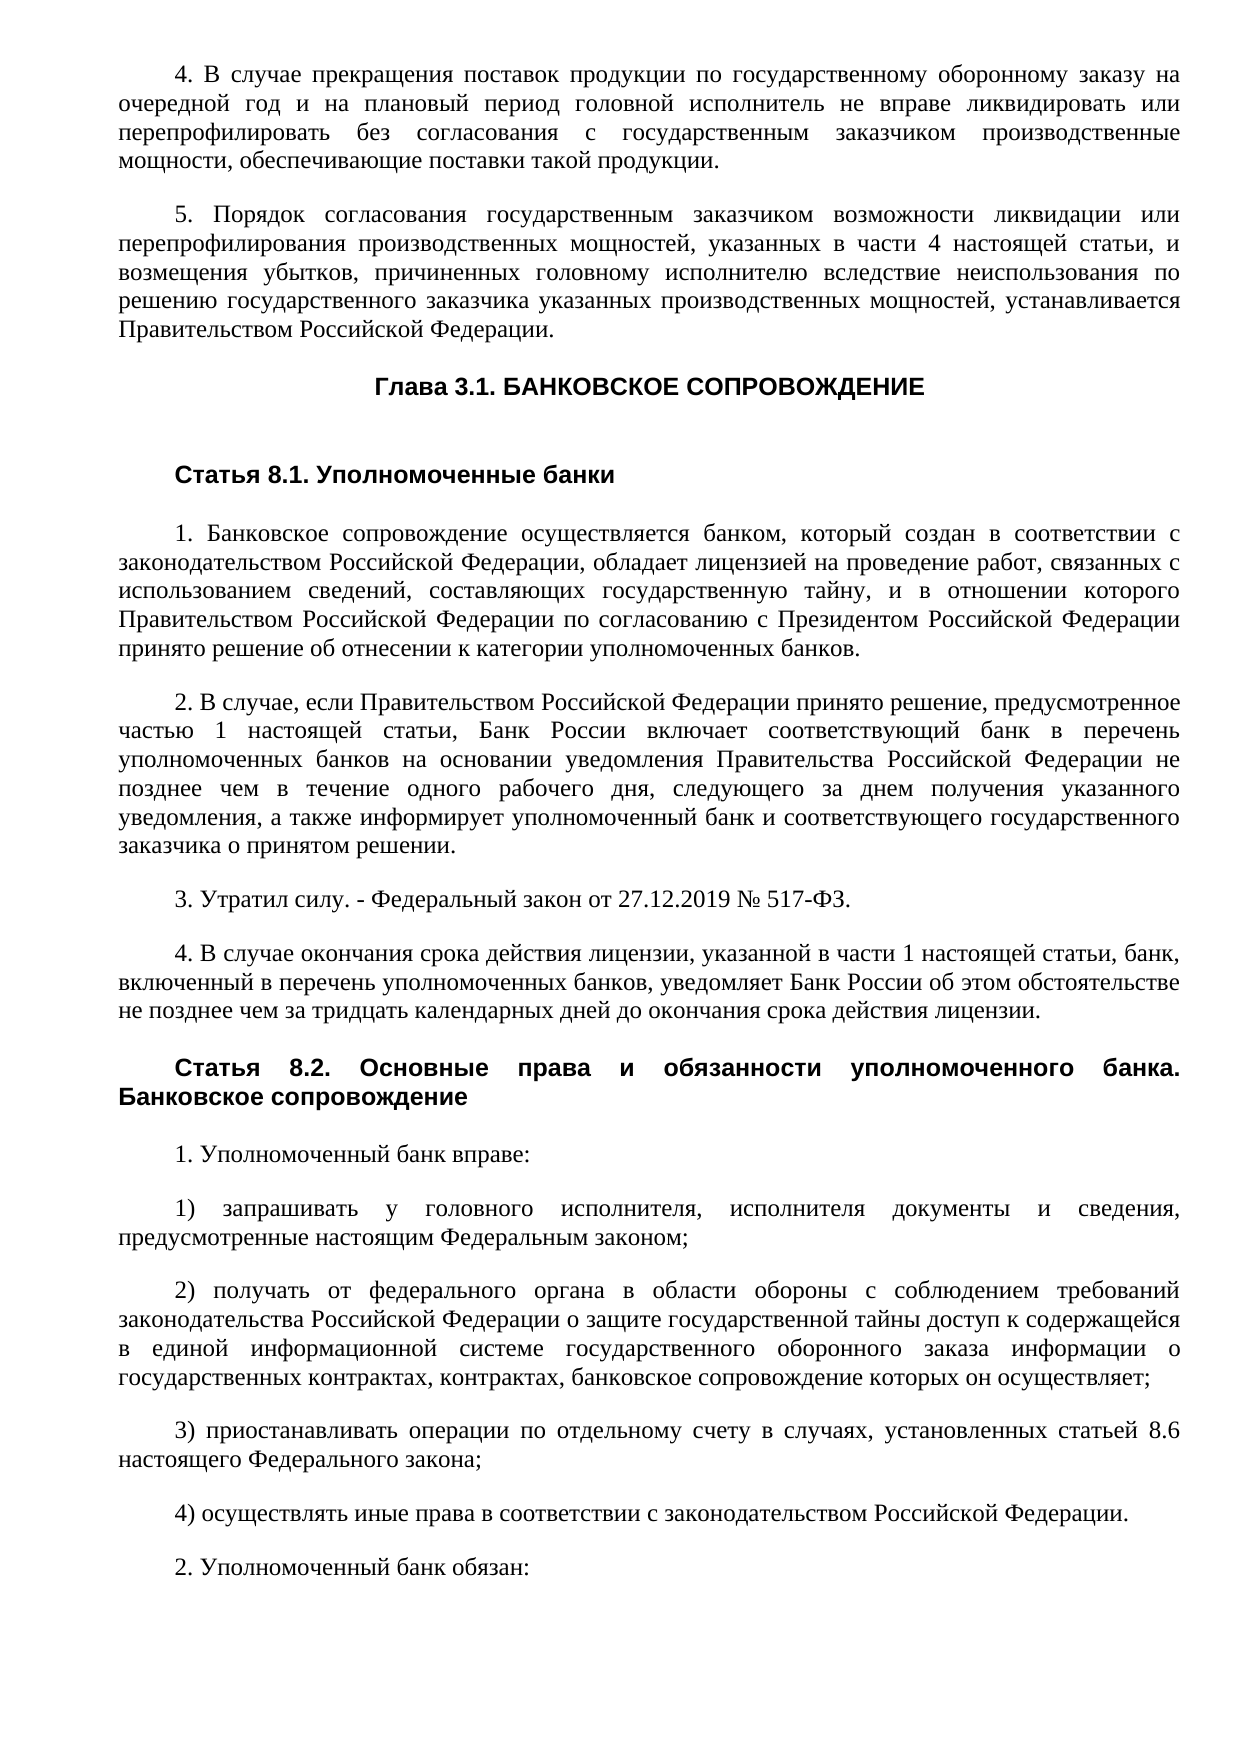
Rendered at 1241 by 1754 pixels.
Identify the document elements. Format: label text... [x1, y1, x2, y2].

text 1. Банковское сопровождение осуществляется банком, который создан в соответствии с законодательством Российской Федерации, обладает лицензией на проведение работ, связанных с использованием сведений, составляющих государственную тайну, и в отношении которого Правительством Российской Федерации по согласованию с Президентом Российской Федерации принято решение об отнесении к категории уполномоченных банков. [118, 518, 1181, 662]
title Статья 8.2. Основные права и обязанности уполномоченного банка. Банковское сопровождение [118, 1053, 1181, 1110]
text 2. В случае, если Правительством Российской Федерации принято решение, предусмотренное частью 1 настоящей статьи, Банк России включает соответствующий банк в перечень уполномоченных банков на основании уведомления Правительства Российской Федерации не позднее чем в течение одного рабочего дня, следующего за днем получения указанного уведомления, а также информирует уполномоченный банк и соответствующего государственного заказчика о принятом решении. [118, 687, 1181, 859]
text 1) запрашивать у головного исполнителя, исполнителя документы и сведения, предусмотренные настоящим Федеральным законом; [118, 1193, 1181, 1250]
text 2. Уполномоченный банк обязан: [118, 1552, 1181, 1580]
text 3) приостанавливать операции по отдельному счету в случаях, установленных статьей 8.6 настоящего Федерального закона; [118, 1415, 1181, 1473]
text 4. В случае окончания срока действия лицензии, указанной в части 1 настоящей статьи, банк, включенный в перечень уполномоченных банков, уведомляет Банк России об этом обстоятельстве не позднее чем за тридцать календарных дней до окончания срока действия лицензии. [118, 938, 1181, 1024]
text 4) осуществлять иные права в соответствии с законодательством Российской Федерации. [118, 1498, 1181, 1527]
title Статья 8.1. Уполномоченные банки [118, 460, 1181, 489]
text 5. Порядок согласования государственным заказчиком возможности ликвидации или перепрофилирования производственных мощностей, указанных в части 4 настоящей статьи, и возмещения убытков, причиненных головному исполнителю вследствие неиспользования по решению государственного заказчика указанных производственных мощностей, устанавливается Правительством Российской Федерации. [118, 199, 1181, 343]
text 3. Утратил силу. - Федеральный закон от 27.12.2019 № 517-ФЗ. [118, 884, 1181, 913]
text 2) получать от федерального органа в области обороны с соблюдением требований законодательства Российской Федерации о защите государственной тайны доступ к содержащейся в единой информационной системе государственного оборонного заказа информации о государственных контрактах, контрактах, банковское сопровождение которых он осуществляет; [118, 1275, 1181, 1390]
title Глава 3.1. БАНКОВСКОЕ СОПРОВОЖДЕНИЕ [118, 372, 1181, 400]
text 1. Уполномоченный банк вправе: [118, 1139, 1181, 1168]
text 4. В случае прекращения поставок продукции по государственному оборонному заказу на очередной год и на плановый период головной исполнитель не вправе ликвидировать или перепрофилировать без согласования с государственным заказчиком производственные мощности, обеспечивающие поставки такой продукции. [118, 59, 1181, 174]
